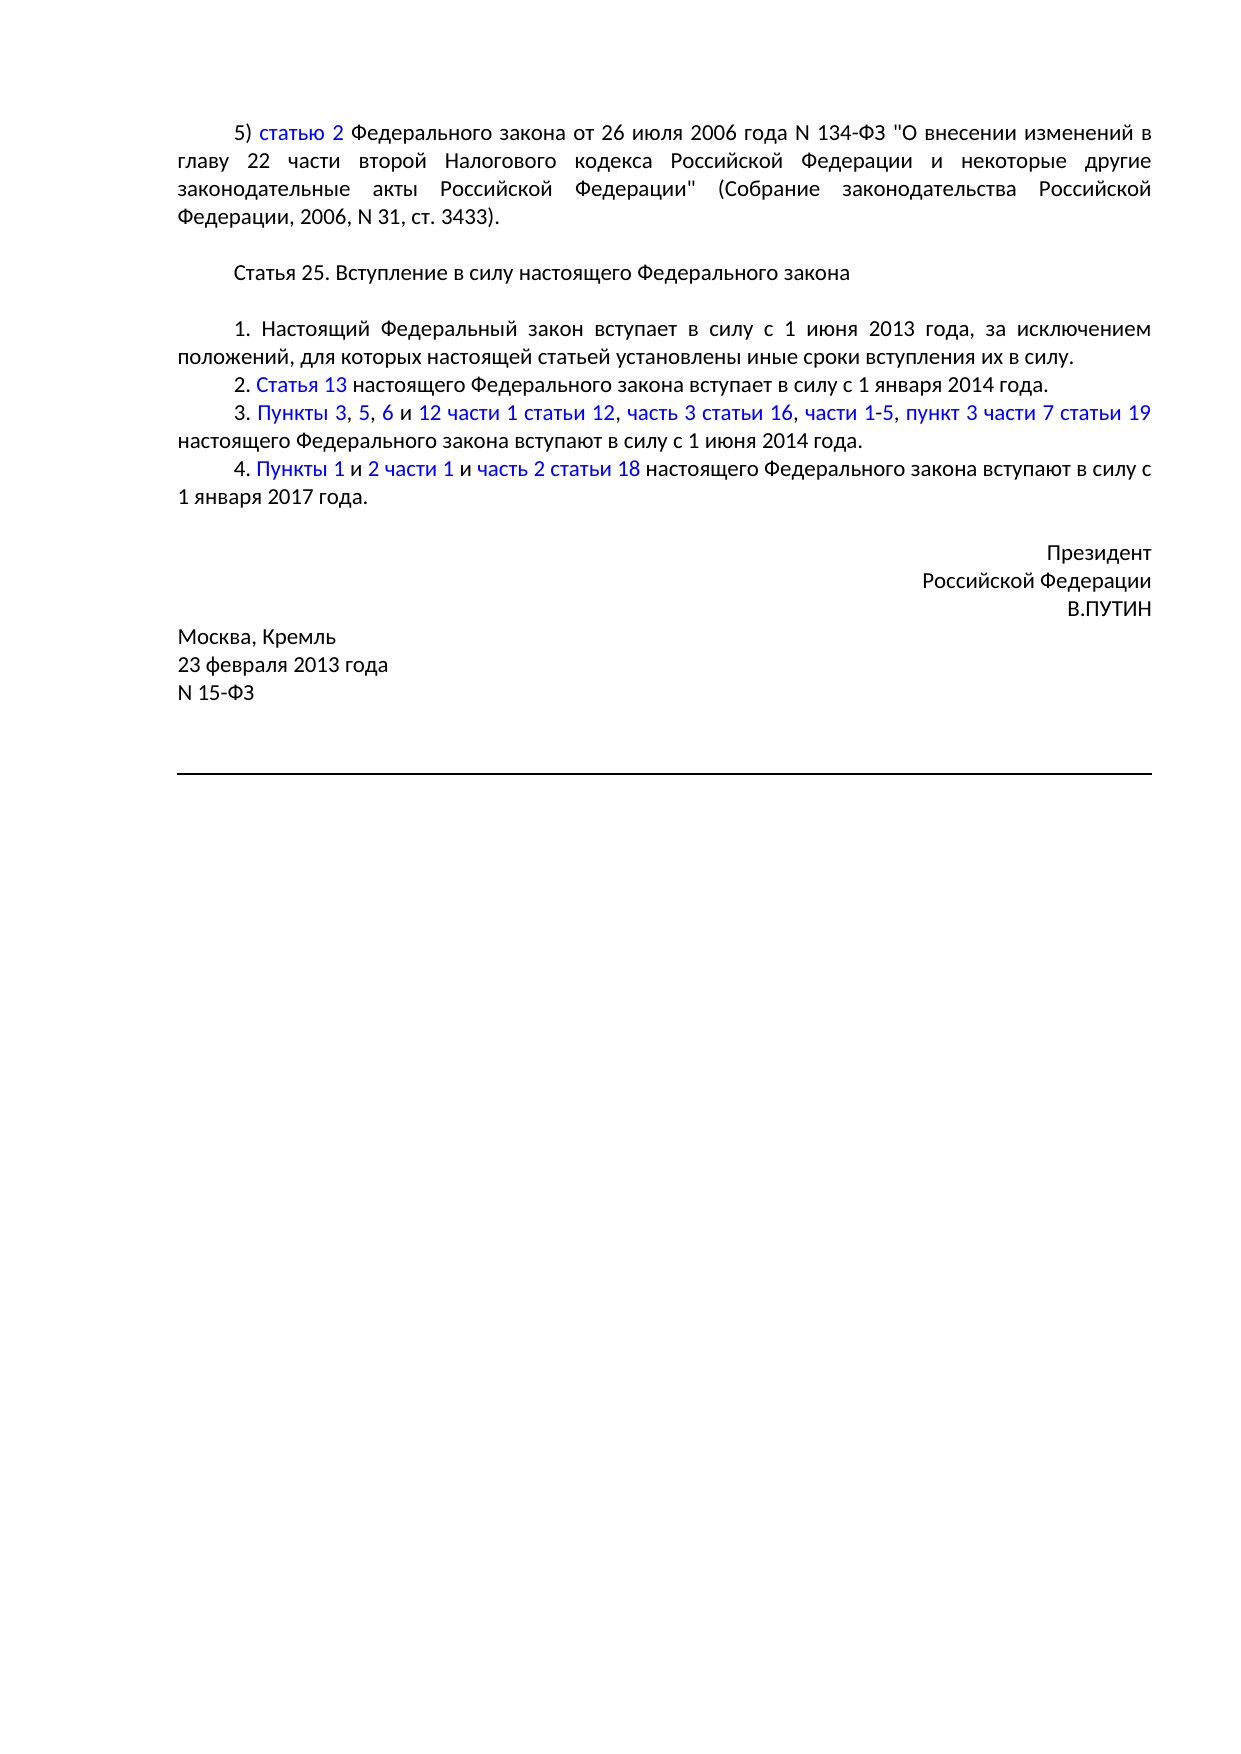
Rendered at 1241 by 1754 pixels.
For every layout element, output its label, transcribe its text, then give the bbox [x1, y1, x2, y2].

text В.ПУТИН [177, 594, 1152, 622]
text Москва, Кремль [177, 622, 1152, 651]
text 3. Пункты 3, 5, 6 и 12 части 1 статьи 12, часть 3 статьи 16, части 1-5, пункт 3 части 7 статьи 19 настоящего Федерального закона вступают в силу с 1 июня 2014 года. [177, 398, 1152, 454]
text 5) статью 2 Федерального закона от 26 июля 2006 года N 134-ФЗ "О внесении изменений в главу 22 части второй Налогового кодекса Российской Федерации и некоторые другие законодательные акты Российской Федерации" (Собрание законодательства Российской Федерации, 2006, N 31, ст. 3433). [177, 118, 1152, 230]
text 1. Настоящий Федеральный закон вступает в силу с 1 июня 2013 года, за исключением положений, для которых настоящей статьей установлены иные сроки вступления их в силу. [177, 314, 1152, 370]
text N 15-ФЗ [177, 678, 1152, 707]
text 23 февраля 2013 года [177, 651, 1152, 678]
text 4. Пункты 1 и 2 части 1 и часть 2 статьи 18 настоящего Федерального закона вступают в силу с 1 января 2017 года. [177, 454, 1152, 510]
text 2. Статья 13 настоящего Федерального закона вступает в силу с 1 января 2014 года. [177, 370, 1152, 398]
text Статья 25. Вступление в силу настоящего Федерального закона [177, 258, 1152, 286]
text Российской Федерации [177, 566, 1152, 594]
text Президент [177, 538, 1152, 566]
